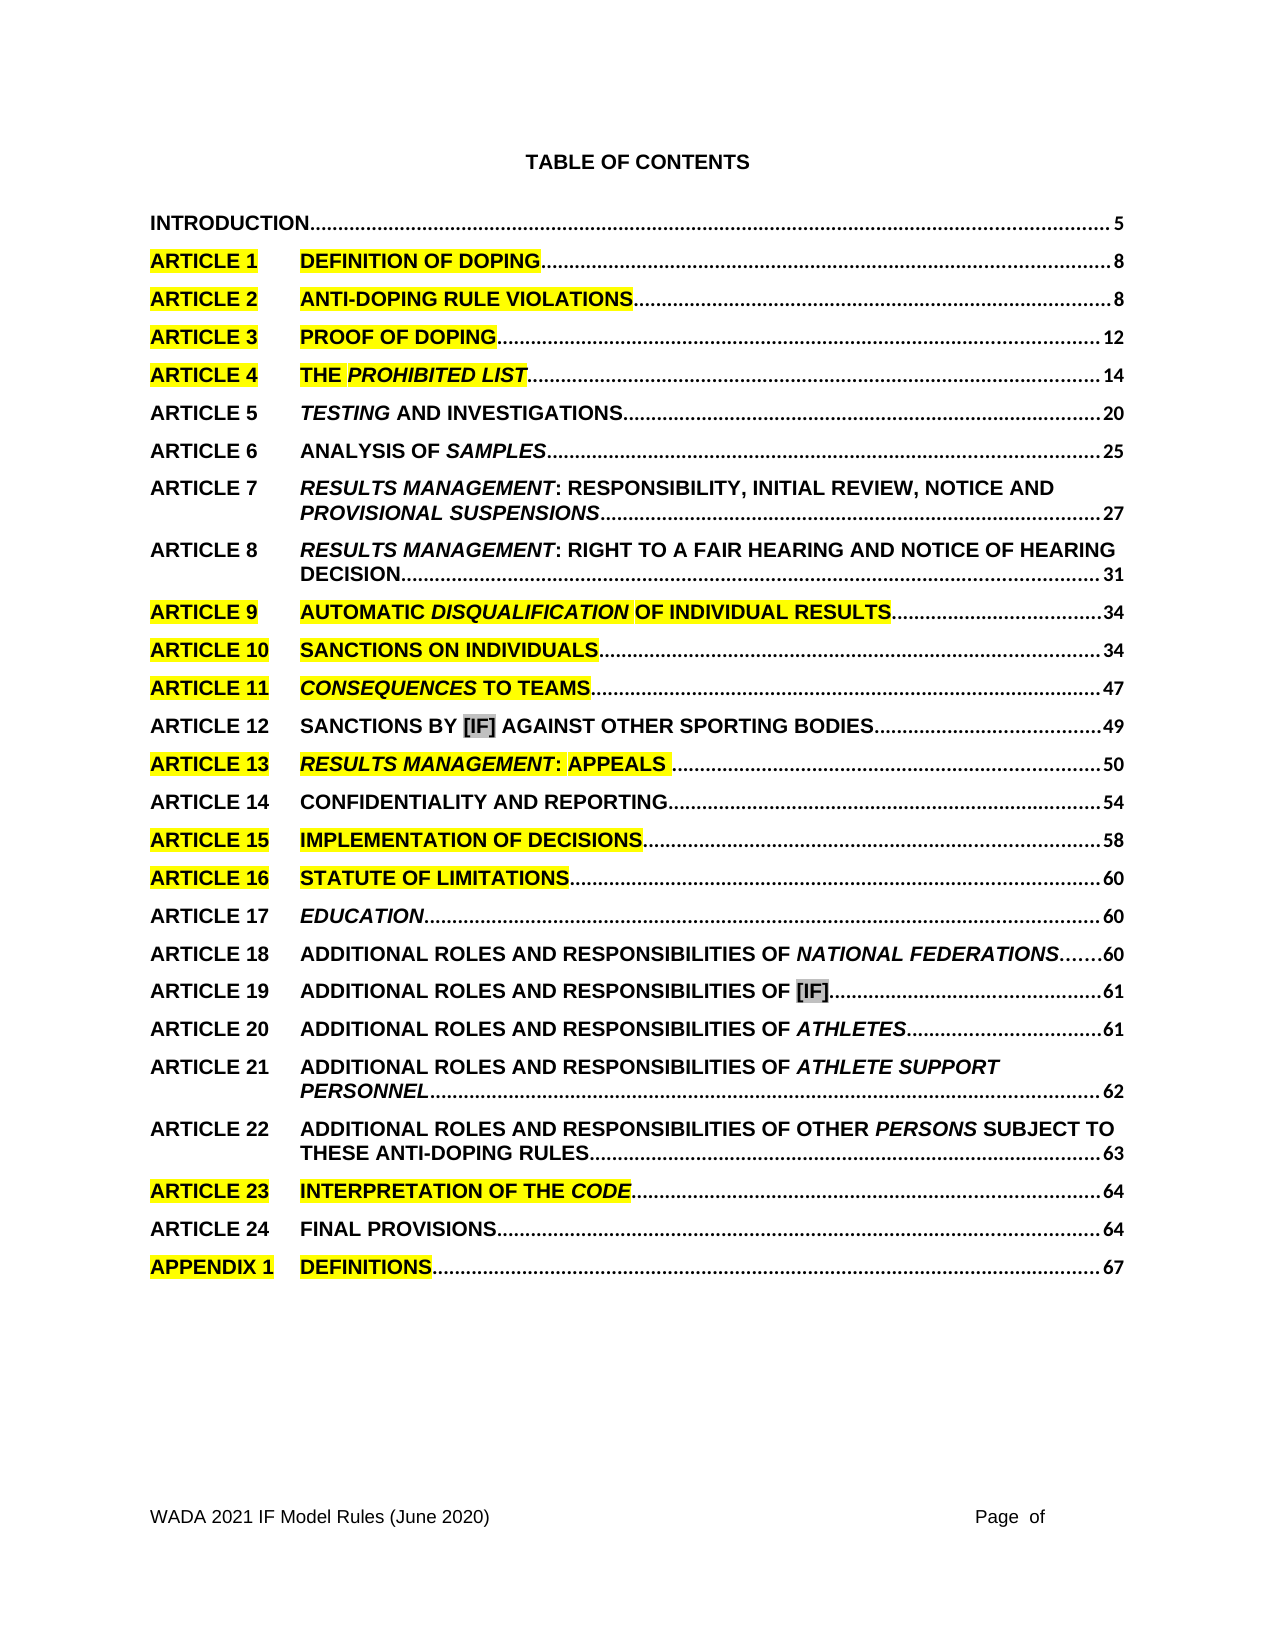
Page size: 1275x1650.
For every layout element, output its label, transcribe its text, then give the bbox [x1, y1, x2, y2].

text ARTICLE 15 IMPLEMENTATION OF DECISIONS 58 [150, 827, 1125, 852]
text ARTICLE 2 ANTI-DOPING RULE VIOLATIONS 8 [150, 286, 1125, 312]
text ARTICLE 6 ANALYSIS OF SAMPLES 25 [150, 438, 1125, 463]
text ARTICLE 19 ADDITIONAL Roles and responsibilities OF [if] 61 [150, 979, 1125, 1004]
text ARTICLE 3 PROOF OF DOPING 12 [150, 324, 1125, 349]
text ARTICLE 7 RESULTS MANAGEMENT: RESPONSIBILITY, INITIAL REVIEW, NOTICE AND PROVISIONAL SUSPENSIONS 27 [150, 476, 1125, 525]
text ARTICLE 11 CONSEQUENCES TO TEAMS 47 [150, 675, 1125, 701]
text TABLE OF CONTENTS [150, 150, 1125, 174]
text INTRODUCTION 5 [150, 210, 1125, 236]
text ARTICLE 24 FINAL PROVISIONS 64 [150, 1216, 1125, 1242]
text ARTICLE 13 RESULTS MANAGEMENT: APPEALS 50 [150, 751, 1125, 777]
text ARTICLE 12 SANCTIONS BY [IF] AGAINST OTHER SPORTING BODIES 49 [150, 713, 1125, 739]
text ARTICLE 10 SANCTIONS ON INDIVIDUALS 34 [150, 637, 1125, 663]
text ARTICLE 8 RESULTS MANAGEMENT: RIGHT TO A FAIR HEARING AND NOTICE OF HEARING DECISION 31 [150, 538, 1125, 587]
text ARTICLE 16 STATUTE OF LIMITATIONS 60 [150, 865, 1125, 890]
text ARTICLE 9 AUTOMATIC DISQUALIFICATION OF INDIVIDUAL RESULTS 34 [150, 599, 1125, 625]
text APPENDIX 1 DEFINITIONS 67 [150, 1254, 1125, 1279]
text ARTICLE 18 ADDITIONAL ROLES AND RESPONSIBILITIES OF NATIONAL FEDERATIONS 60 [150, 941, 1125, 966]
text ARTICLE 14 CONFIDENTIALITY AND REPORTING 54 [150, 789, 1125, 814]
text ARTICLE 4 THE PROHIBITED LIST 14 [150, 362, 1125, 387]
text ARTICLE 1 DEFINITION OF DOPING 8 [150, 248, 1125, 274]
text ARTICLE 21 ADDITIONAL ROLES AND RESPONSIBILITIES OF ATHLETE SUPPORT PERSONNEL 62 [150, 1054, 1125, 1104]
text ARTICLE 5 TESTING AND INVESTIGATIONS 20 [150, 400, 1125, 425]
text ARTICLE 23 INTERPRETATION OF THE CODE 64 [150, 1178, 1125, 1204]
text ARTICLE 20 ADDITIONAL ROLES AND RESPONSIBILITIES OF ATHLETES 61 [150, 1017, 1125, 1042]
text ARTICLE 17 EDUCATION 60 [150, 903, 1125, 928]
text ARTICLE 22 ADDITIONAL ROLES AND RESPONSIBILITIES OF OTHER PERSONS SUBJECT TO THESE ANTI-DOPING RULES 63 [150, 1116, 1125, 1166]
